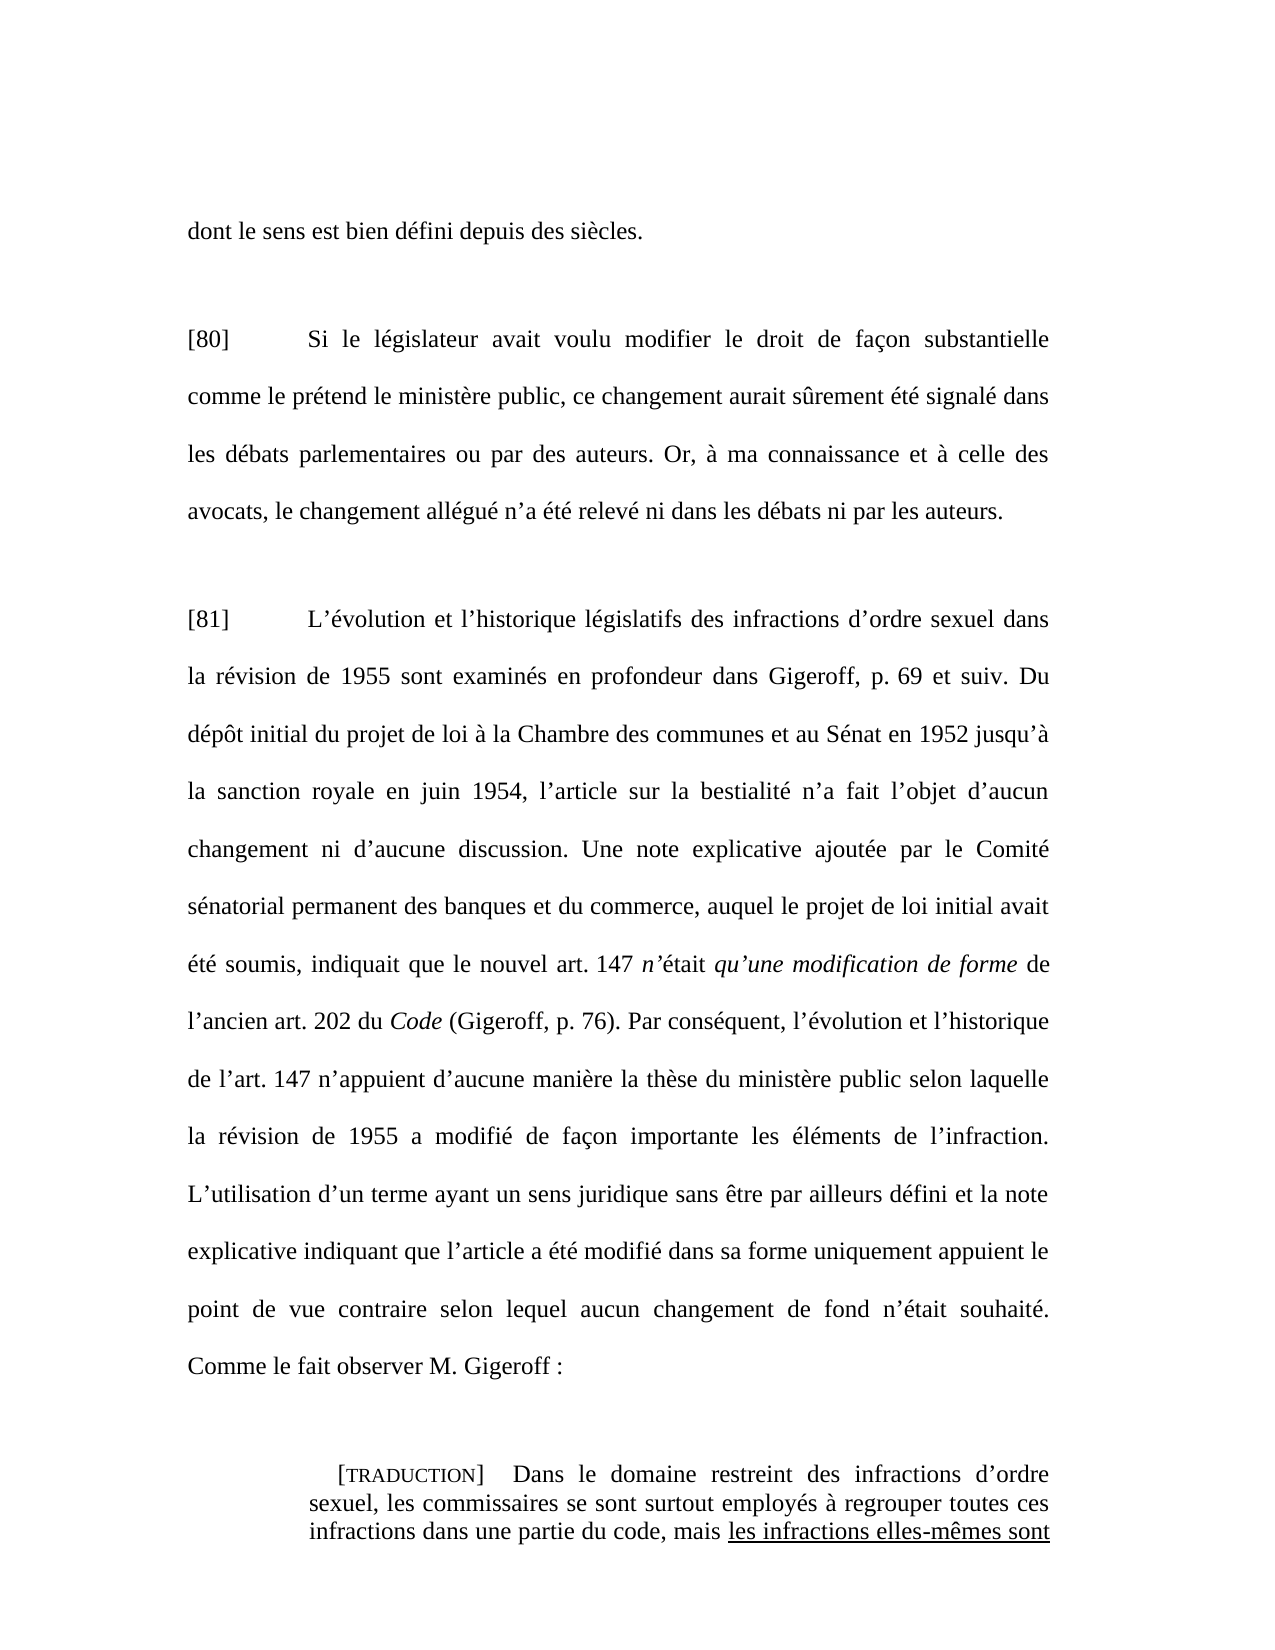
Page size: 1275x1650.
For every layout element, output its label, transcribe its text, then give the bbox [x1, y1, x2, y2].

text L’évolution et l’historique législatifs des infractions d’ordre sexuel dans la révision de 1955 sont examinés en profondeur dans Gigeroff, p. 69 et suiv. Du dépôt initial du projet de loi à la Chambre des communes et au Sénat en 1952 jusqu’à la sanction royale en juin 1954, l’article sur la bestialité n’a fait l’objet d’aucun changement ni d’aucune discussion. Une note explicative ajoutée par le Comité sénatorial permanent des banques et du commerce, auquel le projet de loi initial avait été soumis, indiquait que le nouvel art. 147 n’était qu’une modification de forme de l’ancien art. 202 du Code (Gigeroff, p. 76). Par conséquent, l’évolution et l’historique de l’art. 147 n’appuient d’aucune manière la thèse du ministère public selon laquelle la révision de 1955 a modifié de façon importante les éléments de l’infraction. L’utilisation d’un terme ayant un sens juridique sans être par ailleurs défini et la note explicative indiquant que l’article a été modifié dans sa forme uniquement appuient le point de vue contraire selon lequel aucun changement de fond n’était souhaité. Comme le fait observer M. Gigeroff : [187, 604, 1050, 1380]
text Si le législateur avait voulu modifier le droit de façon substantielle comme le prétend le ministère public, ce changement aurait sûrement été signalé dans les débats parlementaires ou par des auteurs. Or, à ma connaissance et à celle des avocats, le changement allégué n’a été relevé ni dans les débats ni par les auteurs. [187, 324, 1050, 525]
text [187, 216, 1050, 245]
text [187, 1459, 1050, 1545]
